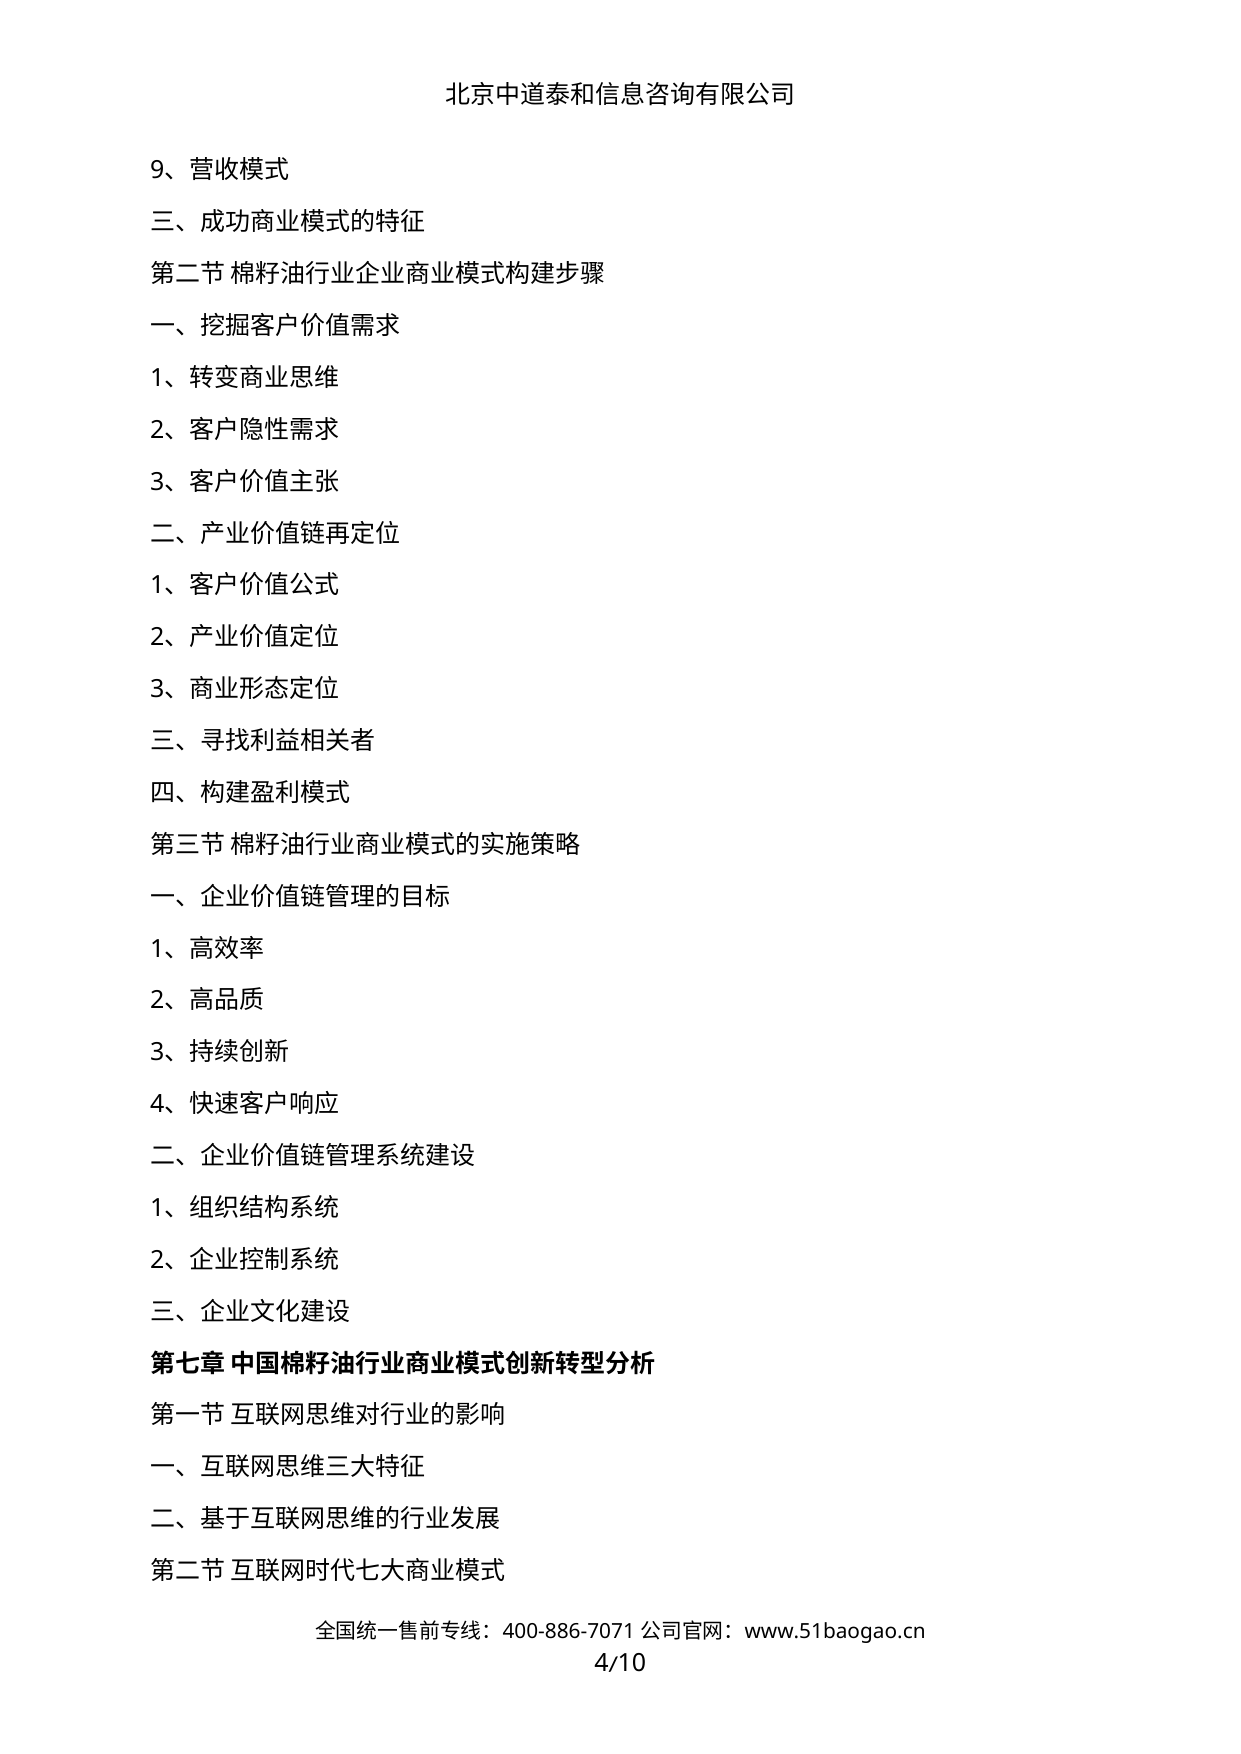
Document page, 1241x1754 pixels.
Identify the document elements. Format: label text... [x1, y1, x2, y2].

text 二、产业价值链再定位 [150, 513, 1090, 549]
text 一、企业价值链管理的目标 [150, 876, 1090, 912]
text 2、产业价值定位 [150, 617, 1090, 653]
text 一、挖掘客户价值需求 [150, 306, 1090, 342]
text 第二节 互联网时代七大商业模式 [150, 1551, 1090, 1587]
text 1、高效率 [150, 928, 1090, 964]
text 第二节 棉籽油行业企业商业模式构建步骤 [150, 254, 1090, 290]
text 2、企业控制系统 [150, 1239, 1090, 1276]
text 三、成功商业模式的特征 [150, 202, 1090, 238]
text 第一节 互联网思维对行业的影响 [150, 1395, 1090, 1431]
text 三、寻找利益相关者 [150, 721, 1090, 757]
text 3、持续创新 [150, 1032, 1090, 1068]
text 1、组织结构系统 [150, 1187, 1090, 1224]
text 4、快速客户响应 [150, 1084, 1090, 1120]
text 第七章 中国棉籽油行业商业模式创新转型分析 [150, 1343, 1090, 1379]
text 二、企业价值链管理系统建设 [150, 1136, 1090, 1172]
text 2、高品质 [150, 980, 1090, 1016]
text 二、基于互联网思维的行业发展 [150, 1499, 1090, 1535]
text 一、互联网思维三大特征 [150, 1447, 1090, 1483]
text 1、客户价值公式 [150, 565, 1090, 601]
text 9、营收模式 [150, 150, 1090, 186]
text 四、构建盈利模式 [150, 772, 1090, 809]
text 2、客户隐性需求 [150, 409, 1090, 446]
text 第三节 棉籽油行业商业模式的实施策略 [150, 824, 1090, 861]
text 3、商业形态定位 [150, 669, 1090, 705]
text 1、转变商业思维 [150, 357, 1090, 394]
text 3、客户价值主张 [150, 461, 1090, 497]
text 三、企业文化建设 [150, 1291, 1090, 1327]
